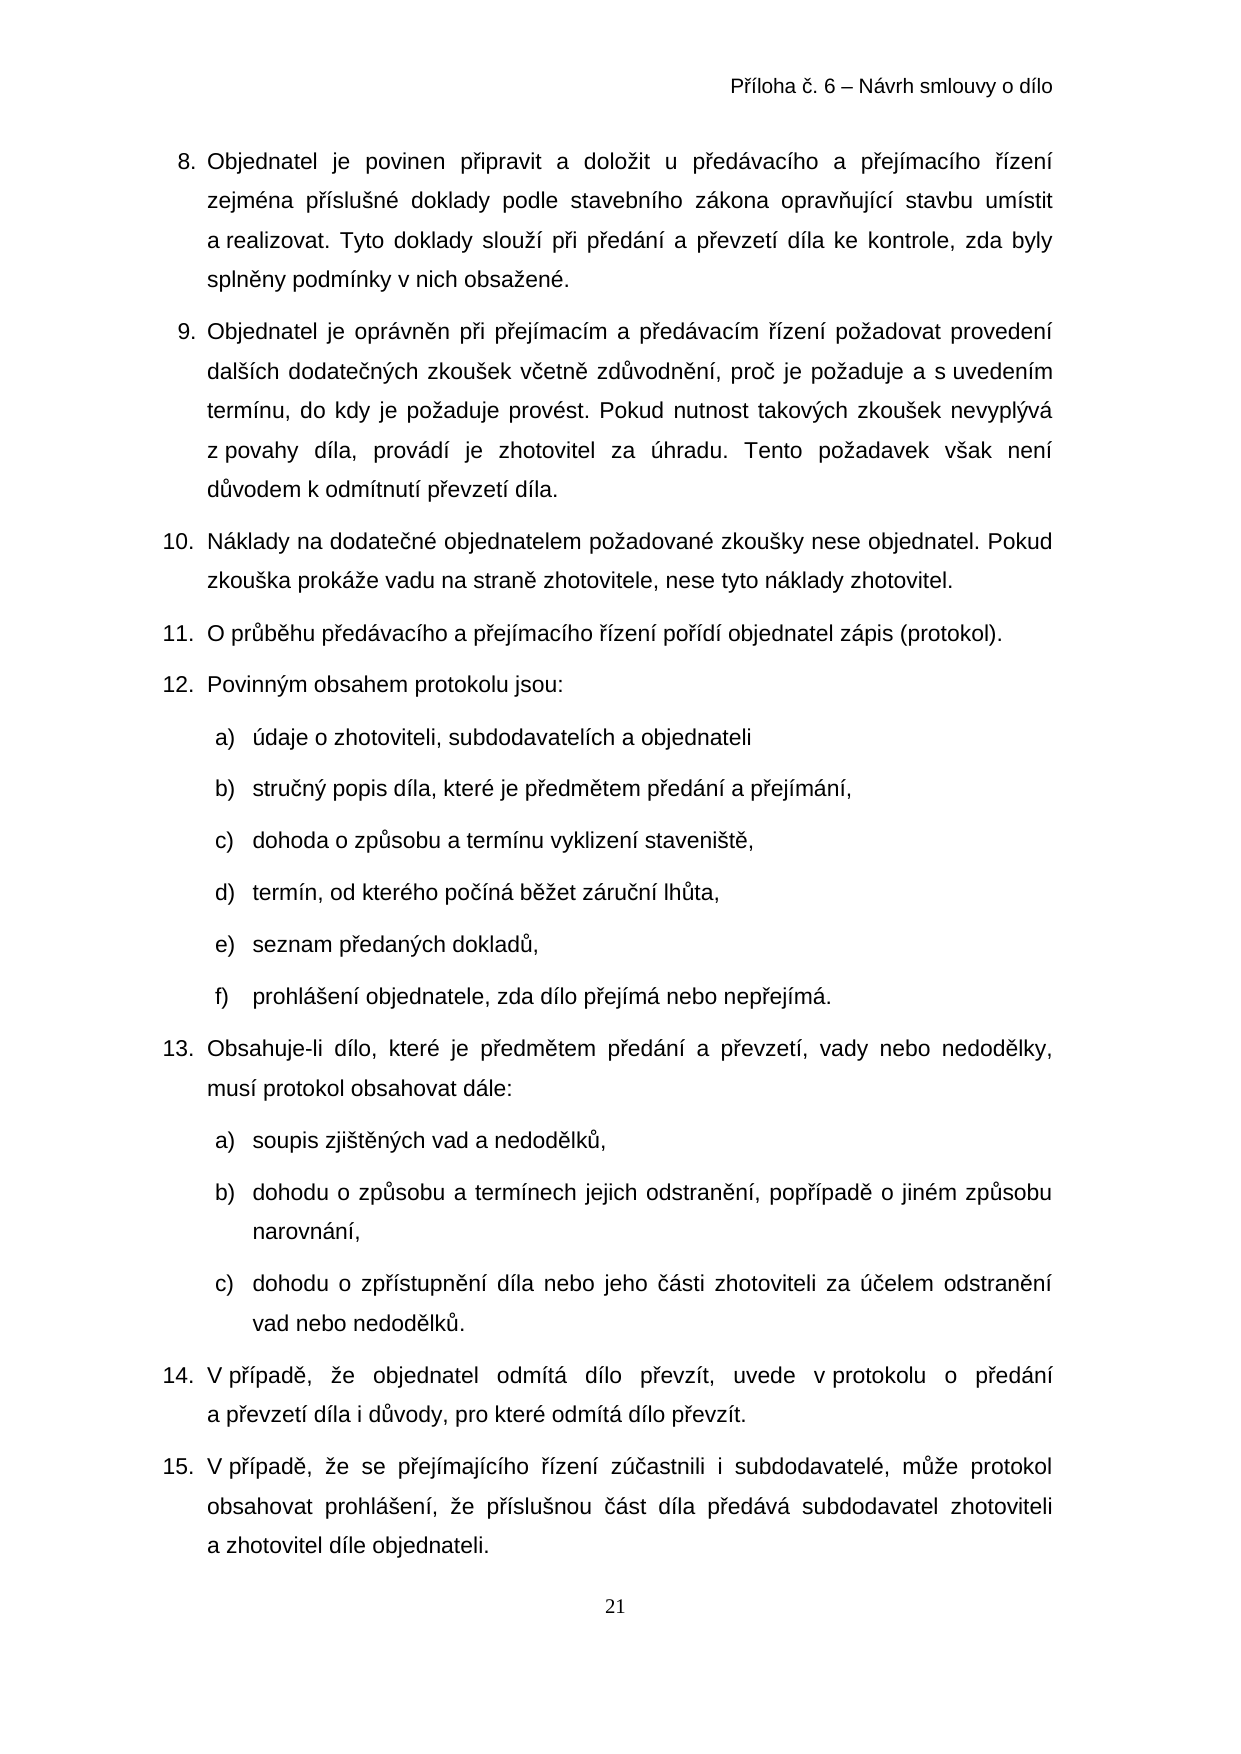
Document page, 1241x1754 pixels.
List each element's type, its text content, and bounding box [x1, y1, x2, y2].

list Náklady na dodatečné objednatelem požadované zkoušky nese objednatel. Pokud zkouška prokáže vadu na straně zhotovitele, nese tyto náklady zhotovitel. [162, 528, 1053, 594]
list V případě, že se přejímajícího řízení zúčastnili i subdodavatelé, může protokol obsahovat prohlášení, že příslušnou část díla předává subdodavatel zhotoviteli a zhotovitel díle objednateli. [162, 1453, 1053, 1558]
list dohodu o způsobu a termínech jejich odstranění, popřípadě o jiném způsobu narovnání, [215, 1179, 1053, 1244]
list dohodu o zpřístupnění díla nebo jeho části zhotoviteli za účelem odstranění vad nebo nedodělků. [215, 1270, 1053, 1336]
list stručný popis díla, které je předmětem předání a přejímání, [215, 775, 1053, 802]
list Povinným obsahem protokolu jsou: [162, 671, 1053, 698]
list V případě, že objednatel odmítá dílo převzít, uvede v protokolu o předání a převzetí díla i důvody, pro které odmítá dílo převzít. [162, 1362, 1053, 1427]
list Obsahuje-li dílo, které je předmětem předání a převzetí, vady nebo nedodělky, musí protokol obsahovat dále: [162, 1035, 1053, 1101]
list soupis zjištěných vad a nedodělků, [215, 1127, 1053, 1153]
list Objednatel je povinen připravit a doložit u předávacího a přejímacího řízení zejména příslušné doklady podle stavebního zákona opravňující stavbu umístit a realizovat. Tyto doklady slouží při předání a převzetí díla ke kontrole, zda byly splněny podmínky v nich obsažené. [177, 148, 1053, 292]
list O průběhu předávacího a přejímacího řízení pořídí objednatel zápis (protokol). [162, 619, 1053, 646]
list údaje o zhotoviteli, subdodavatelích a objednateli [215, 723, 1053, 750]
list Objednatel je oprávněn při přejímacím a předávacím řízení požadovat provedení dalších dodatečných zkoušek včetně zdůvodnění, proč je požaduje a s uvedením termínu, do kdy je požaduje provést. Pokud nutnost takových zkoušek nevyplývá z povahy díla, provádí je zhotovitel za úhradu. Tento požadavek však není důvodem k odmítnutí převzetí díla. [177, 318, 1053, 502]
list dohoda o způsobu a termínu vyklizení staveniště, [215, 827, 1053, 854]
list prohlášení objednatele, zda dílo přejímá nebo nepřejímá. [215, 983, 1053, 1010]
list termín, od kterého počíná běžet záruční lhůta, [215, 879, 1053, 906]
list seznam předaných dokladů, [215, 931, 1053, 958]
